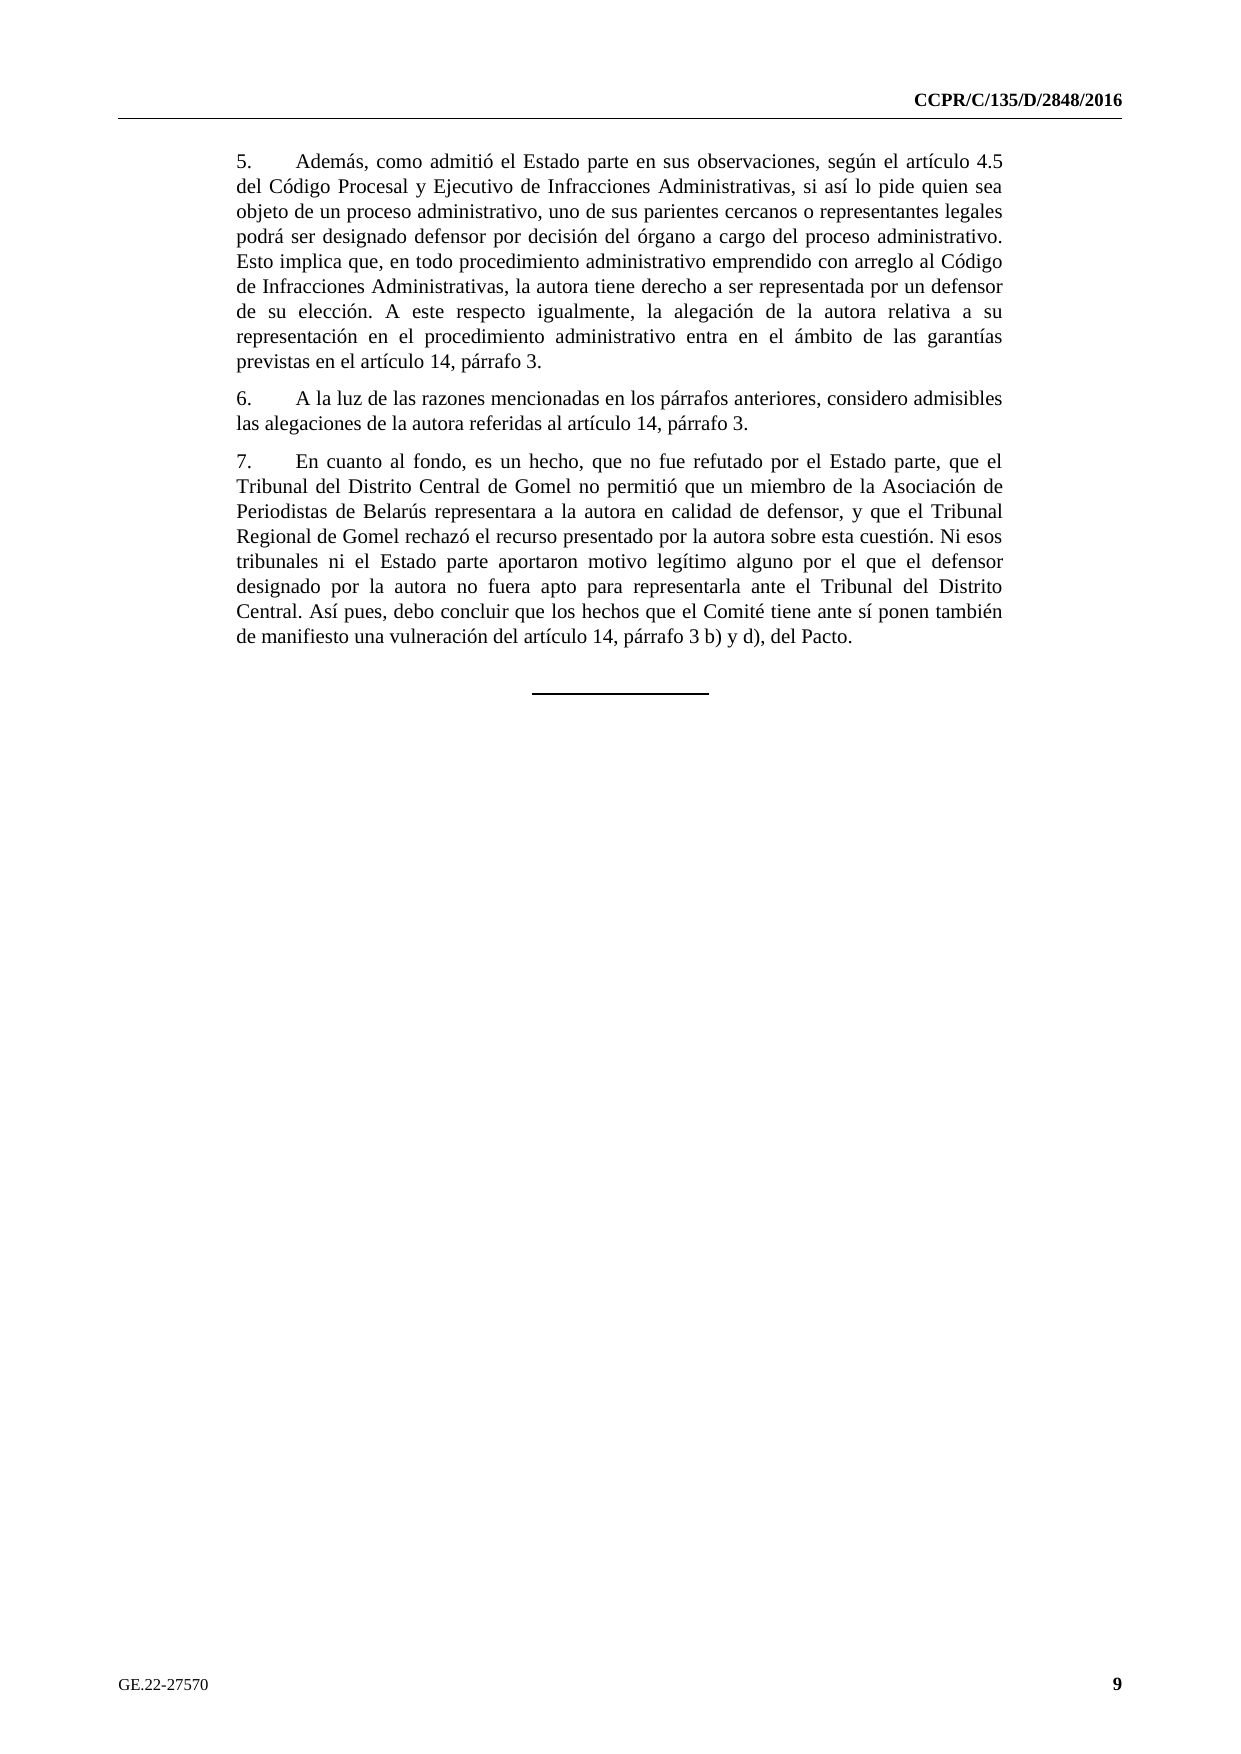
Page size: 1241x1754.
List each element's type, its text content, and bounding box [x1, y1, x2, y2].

text 7. En cuanto al fondo, es un hecho, que no fue refutado por el Estado parte, que el Tribunal del Distrito Central de Gomel no permitió que un miembro de la Asociación de Periodistas de Belarús representara a la autora en calidad de defensor, y que el Tribunal Regional de Gomel rechazó el recurso presentado por la autora sobre esta cuestión. Ni esos tribunales ni el Estado parte aportaron motivo legítimo alguno por el que el defensor designado por la autora no fuera apto para representarla ante el Tribunal del Distrito Central. Así pues, debo concluir que los hechos que el Comité tiene ante sí ponen también de manifiesto una vulneración del artículo 14, párrafo 3 b) y d), del Pacto. [236, 448, 1004, 648]
text 6. A la luz de las razones mencionadas en los párrafos anteriores, considero admisibles las alegaciones de la autora referidas al artículo 14, párrafo 3. [236, 385, 1004, 435]
text 5. Además, como admitió el Estado parte en sus observaciones, según el artículo 4.5 del Código Procesal y Ejecutivo de Infracciones Administrativas, si así lo pide quien sea objeto de un proceso administrativo, uno de sus parientes cercanos o representantes legales podrá ser designado defensor por decisión del órgano a cargo del proceso administrativo. Esto implica que, en todo procedimiento administrativo emprendido con arreglo al Código de Infracciones Administrativas, la autora tiene derecho a ser representada por un defensor de su elección. A este respecto igualmente, la alegación de la autora relativa a su representación en el procedimiento administrativo entra en el ámbito de las garantías previstas en el artículo 14, párrafo 3. [236, 148, 1004, 373]
